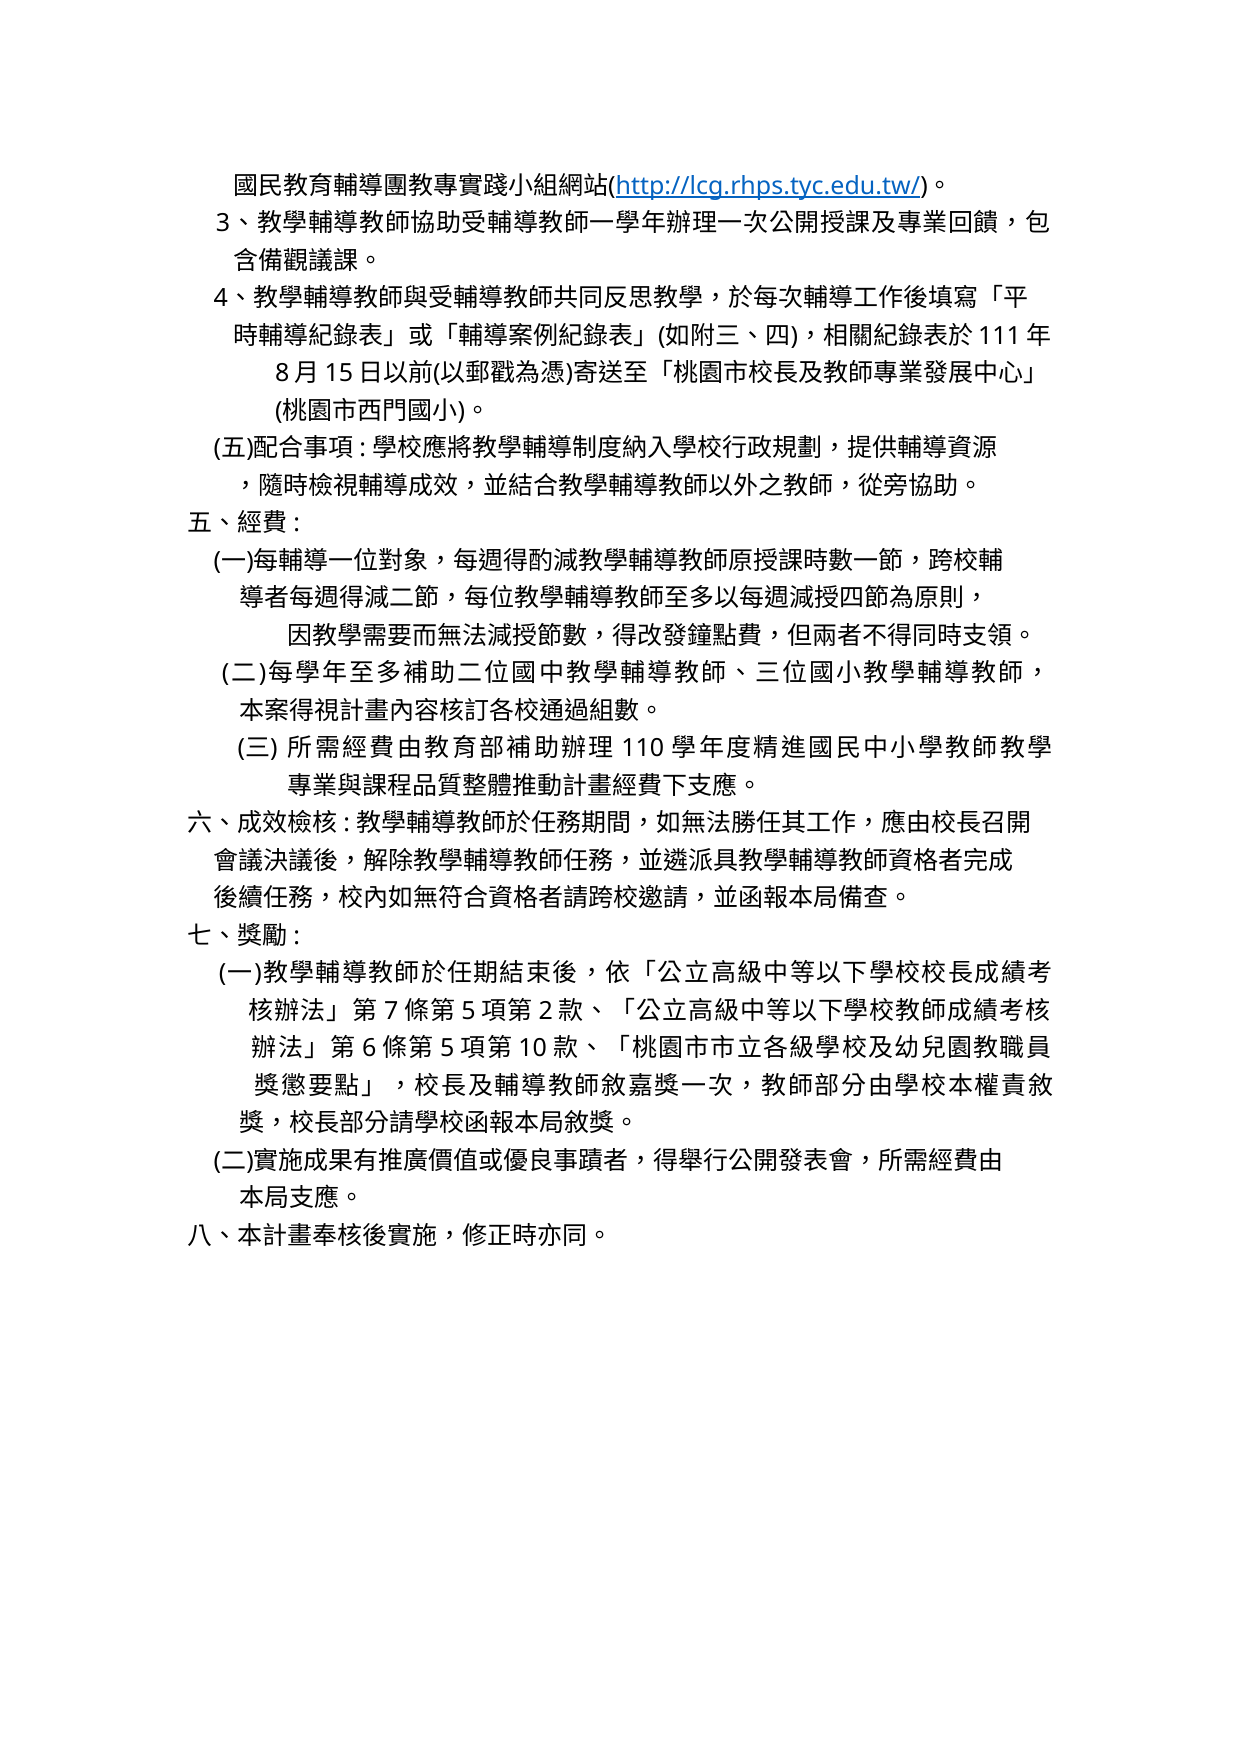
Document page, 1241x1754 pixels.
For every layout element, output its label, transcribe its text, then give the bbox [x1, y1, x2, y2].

text 會議決議後，解除教學輔導教師任務，並遴派具教學輔導教師資格者完成 [187, 839, 1053, 877]
text 獎懲要點」，校長及輔導教師敘嘉獎一次，教師部分由學校本權責敘 [187, 1064, 1053, 1102]
text 本局支應。 [187, 1177, 1053, 1214]
text 國民教育輔導團教專實踐小組網站(http://lcg.rhps.tyc.edu.tw/)。 [187, 164, 1053, 202]
text 八、本計畫奉核後實施，修正時亦同。 [187, 1214, 1053, 1252]
text 時輔導紀錄表」或「輔導案例紀錄表」(如附三、四)，相關紀錄表於111年8月15日以前(以郵戳為憑)寄送至「桃園市校長及教師專業發展中心」(桃園市西門國小)。 [187, 314, 1053, 427]
text 六、成效檢核 : 教學輔導教師於任務期間，如無法勝任其工作，應由校長召開 [187, 802, 1053, 839]
text 五、經費 : [187, 502, 1053, 539]
text 導者每週得減二節，每位教學輔導教師至多以每週減授四節為原則， 因教學需要而無法減授節數，得改發鐘點費，但兩者不得同時支領。 [187, 577, 1053, 652]
text (二)實施成果有推廣價值或優良事蹟者，得舉行公開發表會，所需經費由 [187, 1139, 1053, 1177]
list 所需經費由教育部補助辦理110學年度精進國民中小學教師教學 [237, 727, 1053, 764]
text (五)配合事項 : 學校應將教學輔導制度納入學校行政規劃，提供輔導資源 [187, 427, 1053, 464]
text ，隨時檢視輔導成效，並結合教學輔導教師以外之教師，從旁協助。 [187, 464, 1053, 502]
text 辦法」第6條第5項第10款、「桃園市市立各級學校及幼兒園教職員 [187, 1027, 1053, 1064]
text 3、教學輔導教師協助受輔導教師一學年辦理一次公開授課及專業回饋，包 [187, 202, 1053, 239]
text 七、獎勵 : [187, 914, 1053, 952]
text 4、教學輔導教師與受輔導教師共同反思教學，於每次輔導工作後填寫「平 [187, 277, 1053, 314]
text (一)教學輔導教師於任期結束後，依「公立高級中等以下學校校長成績考 [187, 952, 1053, 989]
text 本案得視計畫內容核訂各校通過組數。 [187, 689, 1053, 727]
text (一)每輔導一位對象，每週得酌減教學輔導教師原授課時數一節，跨校輔 [187, 539, 1053, 577]
text 核辦法」第7條第5項第2款、「公立高級中等以下學校教師成績考核 [187, 989, 1053, 1027]
text 獎，校長部分請學校函報本局敘獎。 [187, 1102, 1053, 1139]
text 含備觀議課。 [187, 239, 1053, 277]
text (二)每學年至多補助二位國中教學輔導教師、三位國小教學輔導教師， [187, 652, 1053, 689]
list 專業與課程品質整體推動計畫經費下支應。 [287, 764, 1053, 802]
text 後續任務，校內如無符合資格者請跨校邀請，並函報本局備查。 [187, 877, 1053, 914]
